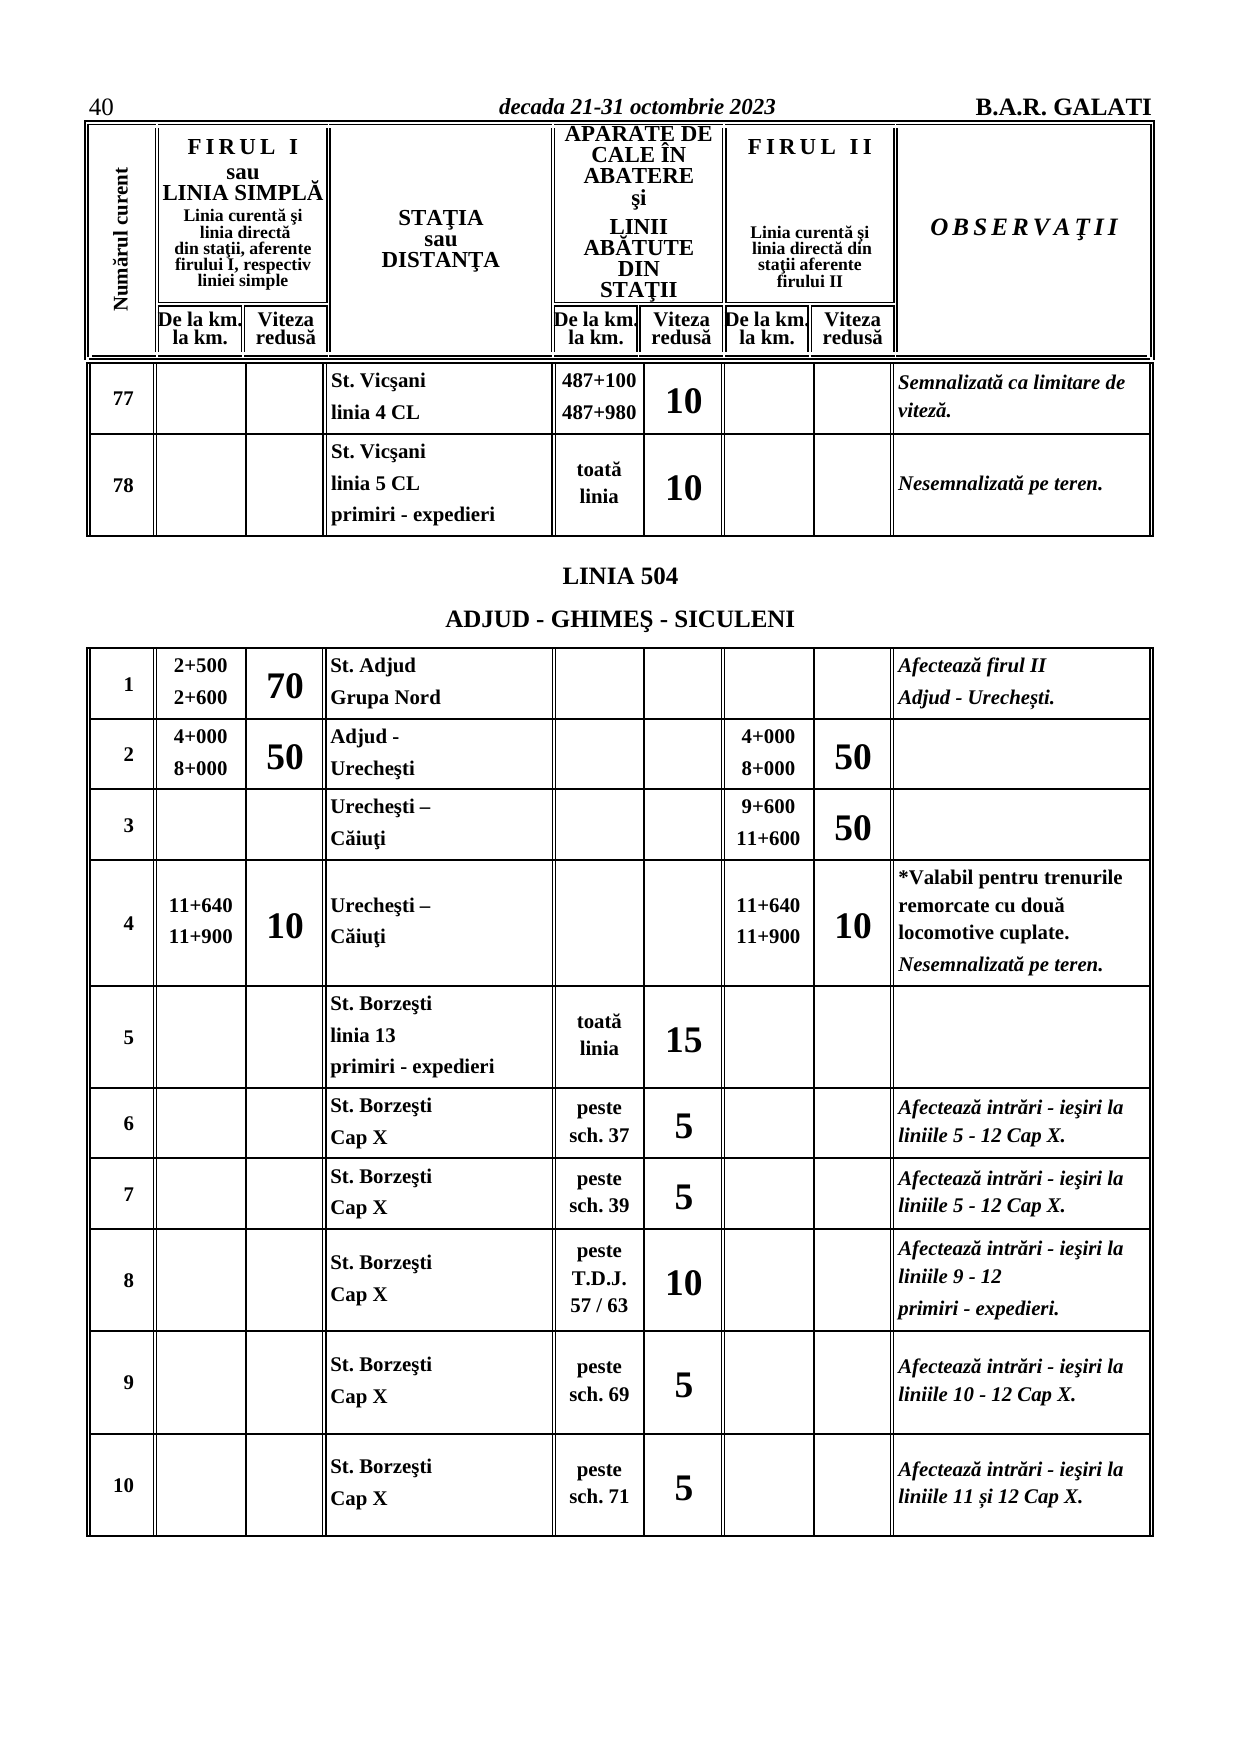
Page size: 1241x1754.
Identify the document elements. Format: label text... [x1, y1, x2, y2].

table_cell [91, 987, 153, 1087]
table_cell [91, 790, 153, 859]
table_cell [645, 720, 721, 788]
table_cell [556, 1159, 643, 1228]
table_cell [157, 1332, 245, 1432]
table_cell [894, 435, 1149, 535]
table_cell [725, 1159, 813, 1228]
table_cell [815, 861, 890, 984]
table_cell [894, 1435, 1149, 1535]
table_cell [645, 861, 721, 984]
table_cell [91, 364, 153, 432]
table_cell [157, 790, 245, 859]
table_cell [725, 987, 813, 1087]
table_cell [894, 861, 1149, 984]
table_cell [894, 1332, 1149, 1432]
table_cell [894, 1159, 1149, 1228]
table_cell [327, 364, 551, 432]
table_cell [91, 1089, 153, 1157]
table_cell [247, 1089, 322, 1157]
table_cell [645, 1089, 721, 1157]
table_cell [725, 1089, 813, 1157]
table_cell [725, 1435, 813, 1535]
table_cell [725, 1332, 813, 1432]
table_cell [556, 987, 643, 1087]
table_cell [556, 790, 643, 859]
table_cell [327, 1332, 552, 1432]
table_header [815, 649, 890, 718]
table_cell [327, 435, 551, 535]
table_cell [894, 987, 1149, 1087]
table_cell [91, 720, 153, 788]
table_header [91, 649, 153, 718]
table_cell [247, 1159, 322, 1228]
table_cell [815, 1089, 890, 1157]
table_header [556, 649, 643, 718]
subtitle ADJUD - GHIMEŞ - SICULENI [89, 604, 1152, 633]
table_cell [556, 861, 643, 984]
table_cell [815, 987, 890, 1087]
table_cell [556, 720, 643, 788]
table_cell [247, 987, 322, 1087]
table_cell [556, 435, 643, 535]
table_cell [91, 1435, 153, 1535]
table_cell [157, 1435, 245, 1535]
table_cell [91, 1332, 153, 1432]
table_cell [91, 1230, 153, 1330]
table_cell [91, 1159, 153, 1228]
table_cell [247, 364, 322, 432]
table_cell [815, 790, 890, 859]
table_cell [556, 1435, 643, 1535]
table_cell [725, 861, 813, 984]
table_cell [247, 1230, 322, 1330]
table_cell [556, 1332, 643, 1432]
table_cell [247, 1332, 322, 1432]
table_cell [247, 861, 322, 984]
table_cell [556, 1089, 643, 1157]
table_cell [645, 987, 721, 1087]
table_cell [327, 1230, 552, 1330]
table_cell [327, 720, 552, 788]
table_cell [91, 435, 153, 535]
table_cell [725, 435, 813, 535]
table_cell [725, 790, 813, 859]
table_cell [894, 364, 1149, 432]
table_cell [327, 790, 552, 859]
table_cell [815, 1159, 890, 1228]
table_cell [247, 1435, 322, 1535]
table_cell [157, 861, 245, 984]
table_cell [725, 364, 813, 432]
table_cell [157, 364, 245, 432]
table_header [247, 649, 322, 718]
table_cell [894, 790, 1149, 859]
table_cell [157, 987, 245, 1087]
subtitle LINIA 504 [89, 561, 1152, 590]
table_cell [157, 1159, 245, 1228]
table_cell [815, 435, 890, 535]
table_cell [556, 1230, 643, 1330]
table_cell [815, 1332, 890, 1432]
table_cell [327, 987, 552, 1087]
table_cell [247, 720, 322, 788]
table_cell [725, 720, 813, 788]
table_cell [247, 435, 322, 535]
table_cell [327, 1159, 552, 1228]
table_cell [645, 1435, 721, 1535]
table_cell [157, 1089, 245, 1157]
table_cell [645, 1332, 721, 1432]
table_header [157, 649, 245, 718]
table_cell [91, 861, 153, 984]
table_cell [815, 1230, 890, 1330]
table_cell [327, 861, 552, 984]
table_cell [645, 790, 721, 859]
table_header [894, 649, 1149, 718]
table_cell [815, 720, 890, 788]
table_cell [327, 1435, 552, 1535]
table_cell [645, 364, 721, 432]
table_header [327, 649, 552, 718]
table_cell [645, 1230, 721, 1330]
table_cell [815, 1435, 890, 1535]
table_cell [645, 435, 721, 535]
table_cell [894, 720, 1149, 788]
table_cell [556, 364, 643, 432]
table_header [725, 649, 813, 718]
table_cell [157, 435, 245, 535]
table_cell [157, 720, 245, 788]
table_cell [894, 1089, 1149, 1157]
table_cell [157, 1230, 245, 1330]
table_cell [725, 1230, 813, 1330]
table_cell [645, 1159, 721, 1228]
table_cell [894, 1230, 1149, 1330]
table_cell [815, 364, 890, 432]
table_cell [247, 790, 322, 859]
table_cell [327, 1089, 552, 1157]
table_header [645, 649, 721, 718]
